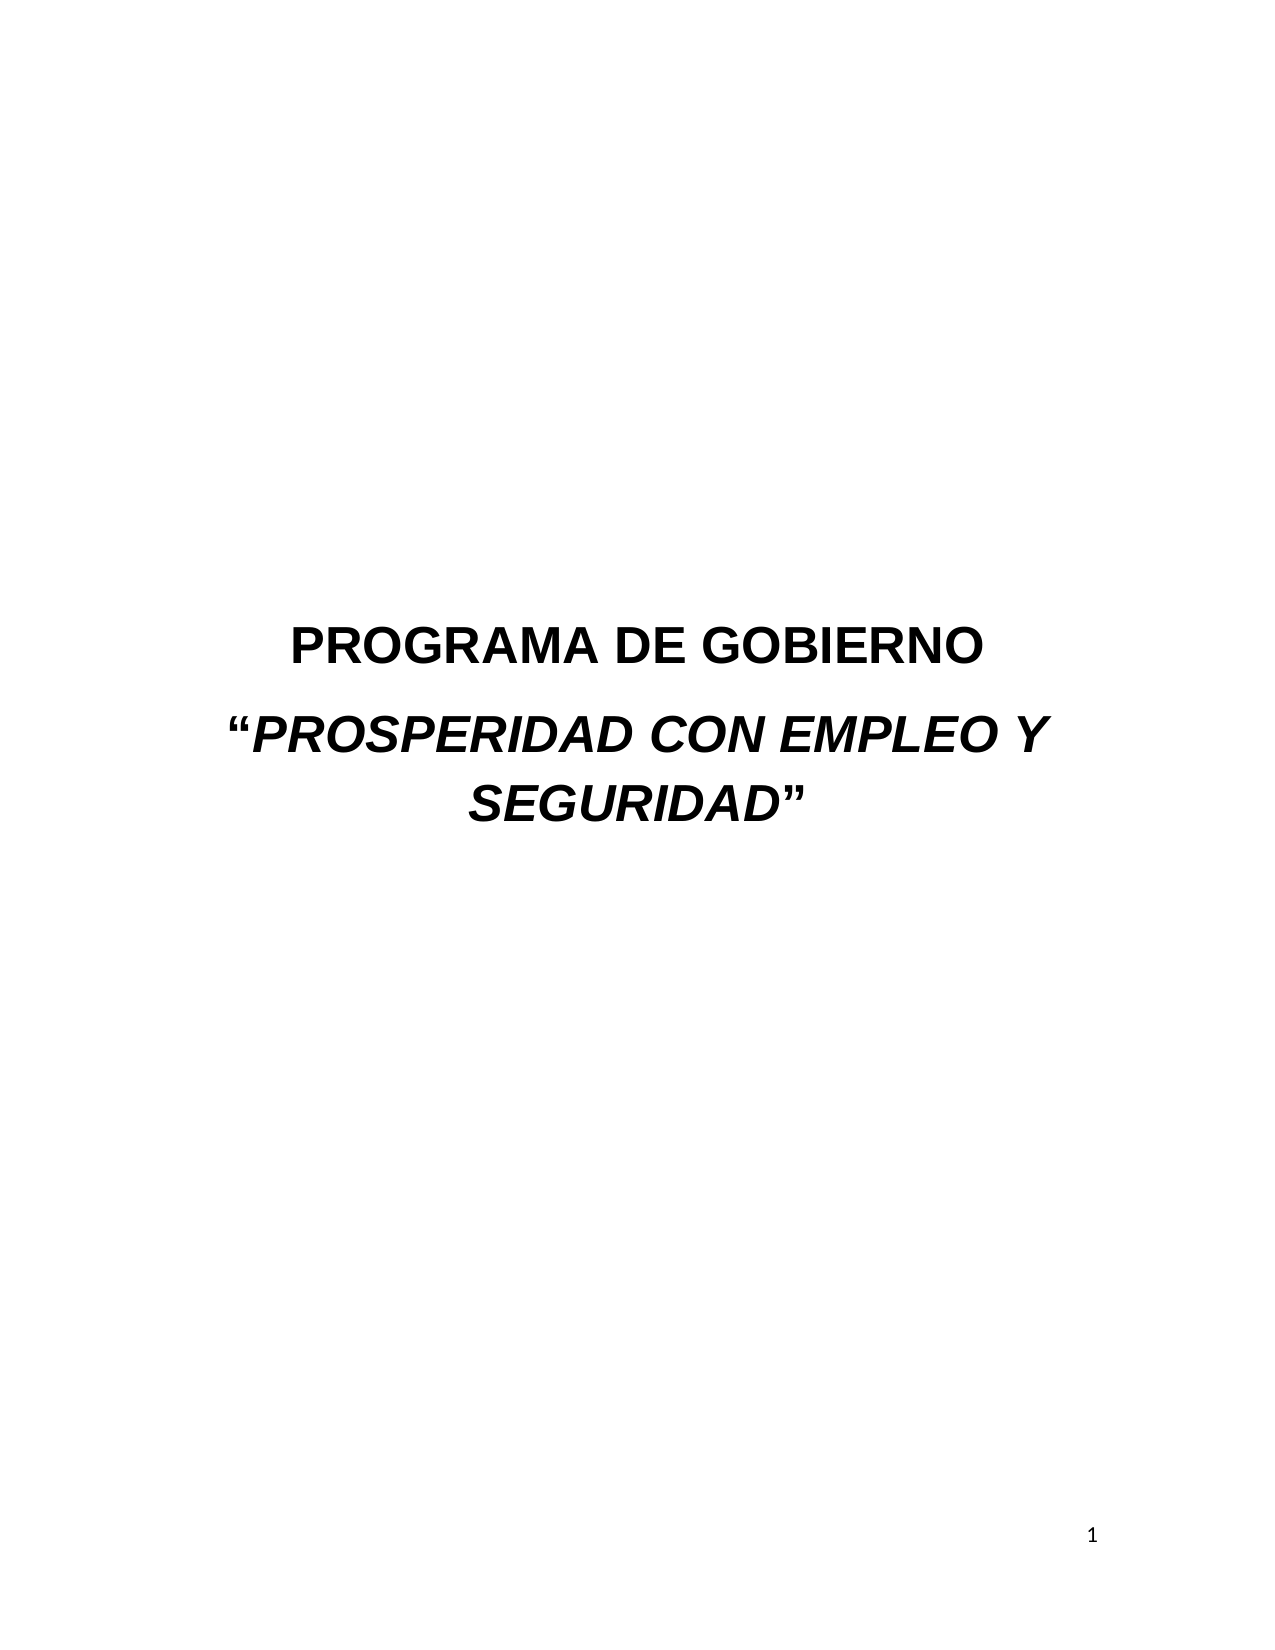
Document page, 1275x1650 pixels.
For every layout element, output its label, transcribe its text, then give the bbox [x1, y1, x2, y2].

text “PROSPERIDAD CON EMPLEO Y SEGURIDAD” [177, 704, 1098, 833]
text PROGRAMA DE GOBIERNO [177, 614, 1098, 674]
